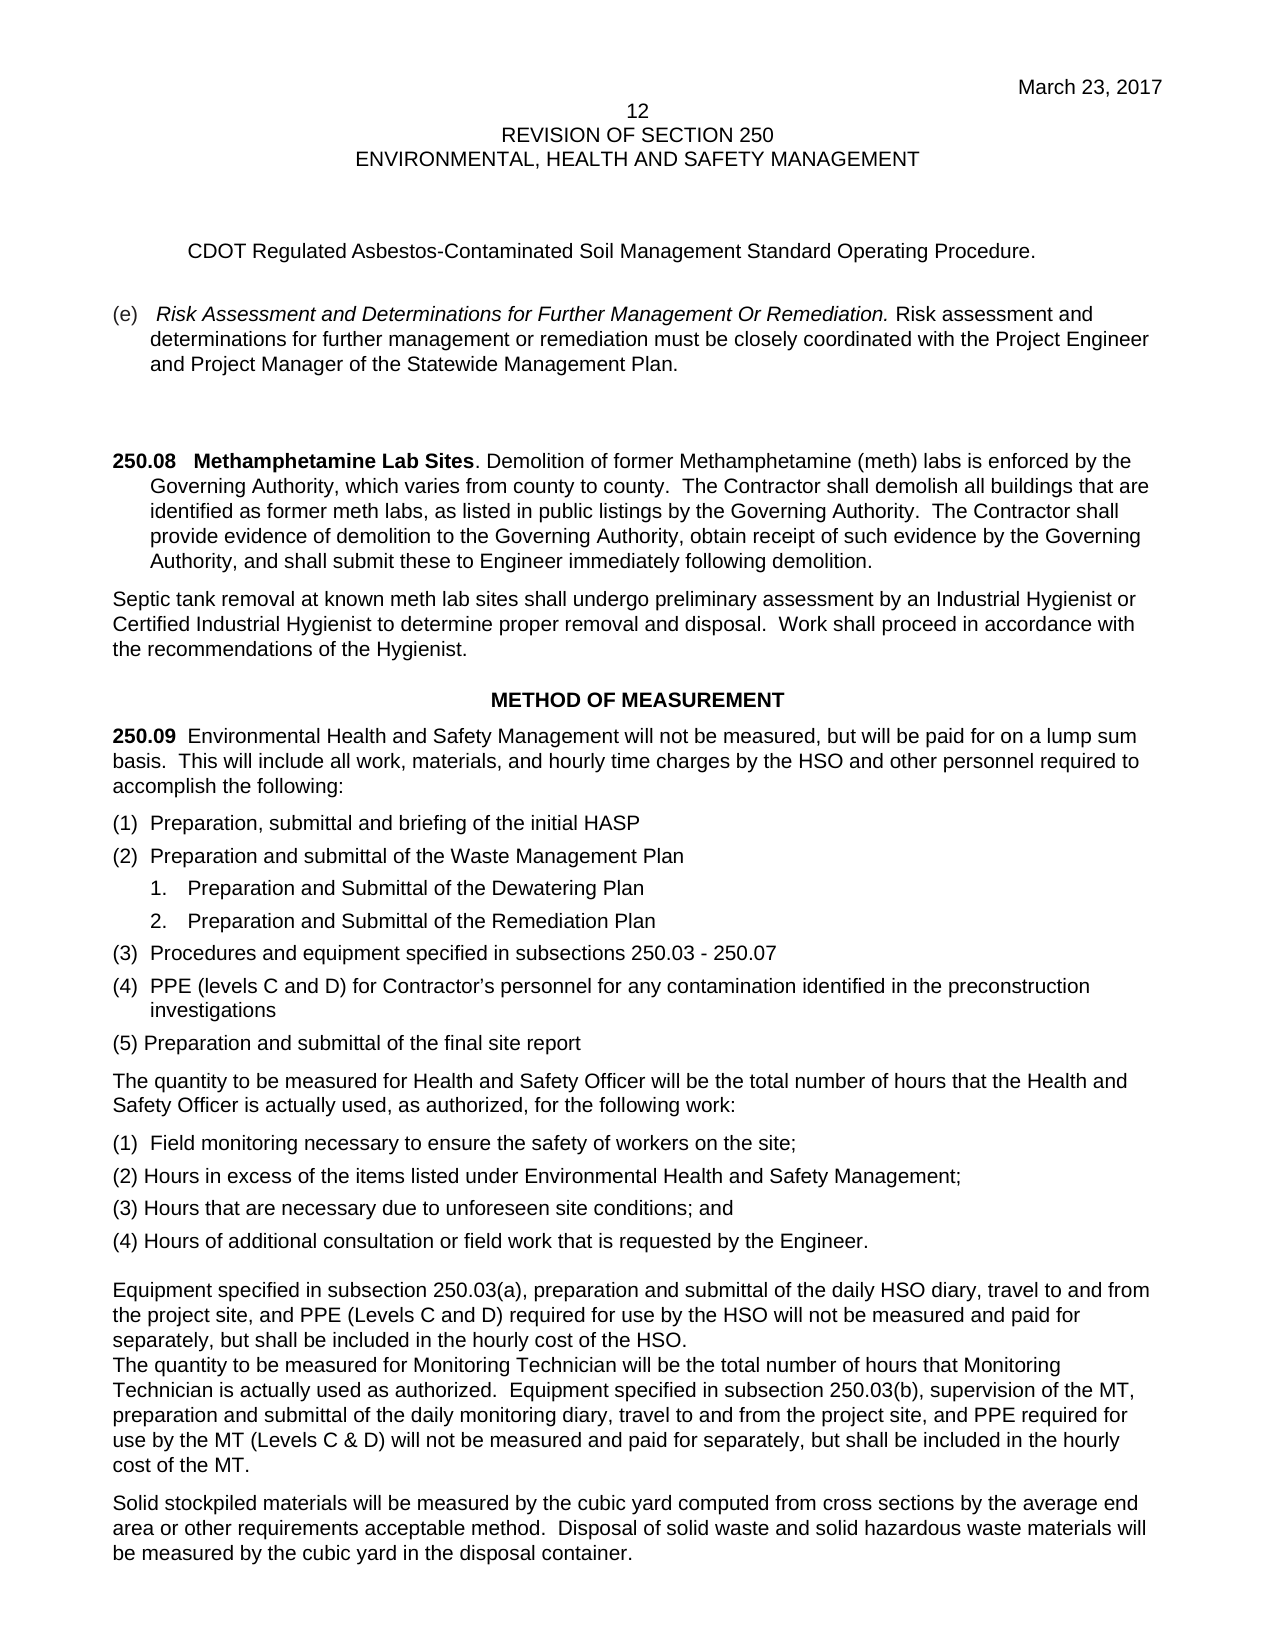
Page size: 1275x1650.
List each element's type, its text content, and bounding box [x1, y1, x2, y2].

list Preparation and Submittal of the Dewatering Plan [150, 876, 1162, 900]
text (2) Hours in excess of the items listed under Environmental Health and Safety Management; [112, 1163, 1162, 1187]
list Preparation and Submittal of the Remediation Plan [150, 909, 1162, 933]
text Septic tank removal at known meth lab sites shall undergo preliminary assessment by an Industrial Hygienist or Certified Industrial Hygienist to determine proper removal and disposal. Work shall proceed in accordance with the recommendations of the Hygienist. [112, 586, 1153, 661]
list PPE (levels C and D) for Contractor’s personnel for any contamination identified in the preconstruction investigations [112, 974, 1162, 1022]
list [150, 239, 1162, 263]
text The quantity to be measured for Health and Safety Officer will be the total number of hours that the Health and Safety Officer is actually used, as authorized, for the following work: [112, 1069, 1162, 1117]
list Preparation, submittal and briefing of the initial HASP [112, 811, 1162, 835]
text Solid stockpiled materials will be measured by the cubic yard computed from cross sections by the average end area or other requirements acceptable method. Disposal of solid waste and solid hazardous waste materials will be measured by the cubic yard in the disposal container. [112, 1490, 1153, 1565]
text Equipment specified in subsection 250.03(a), preparation and submittal of the daily HSO diary, travel to and from the project site, and PPE (Levels C and D) required for use by the HSO will not be measured and paid for separately, but shall be included in the hourly cost of the HSO. [112, 1277, 1162, 1352]
list Field monitoring necessary to ensure the safety of workers on the site; [112, 1131, 1162, 1155]
text (5) Preparation and submittal of the final site report [112, 1030, 1162, 1054]
text The quantity to be measured for Monitoring Technician will be the total number of hours that Monitoring Technician is actually used as authorized. Equipment specified in subsection 250.03(b), supervision of the MT, preparation and submittal of the daily monitoring diary, travel to and from the project site, and PPE required for use by the MT (Levels C & D) will not be measured and paid for separately, but shall be included in the hourly cost of the MT. [112, 1352, 1162, 1477]
list Methamphetamine Lab Sites. Demolition of former Methamphetamine (meth) labs is enforced by the Governing Authority, which varies from county to county. The Contractor shall demolish all buildings that are identified as former meth labs, as listed in public listings by the Governing Authority. The Contractor shall provide evidence of demolition to the Governing Authority, obtain receipt of such evidence by the Governing Authority, and shall submit these to Engineer immediately following demolition. [112, 448, 1162, 573]
list Procedures and equipment specified in subsections 250.03 - 250.07 [112, 941, 1162, 965]
text (3) Hours that are necessary due to unforeseen site conditions; and [112, 1196, 1162, 1220]
list Risk Assessment and Determinations for Further Management Or Remediation. Risk assessment and determinations for further management or remediation must be closely coordinated with the Project Engineer and Project Manager of the Statewide Management Plan. [112, 301, 1151, 409]
list Preparation and submittal of the Waste Management Plan [112, 843, 1162, 867]
text METHOD OF MEASUREMENT [112, 688, 1162, 712]
list Environmental Health and Safety Management will not be measured, but will be paid for on a lump sum basis. This will include all work, materials, and hourly time charges by the HSO and other personnel required to accomplish the following: [112, 723, 1162, 798]
text (4) Hours of additional consultation or field work that is requested by the Engineer. [112, 1229, 1162, 1253]
